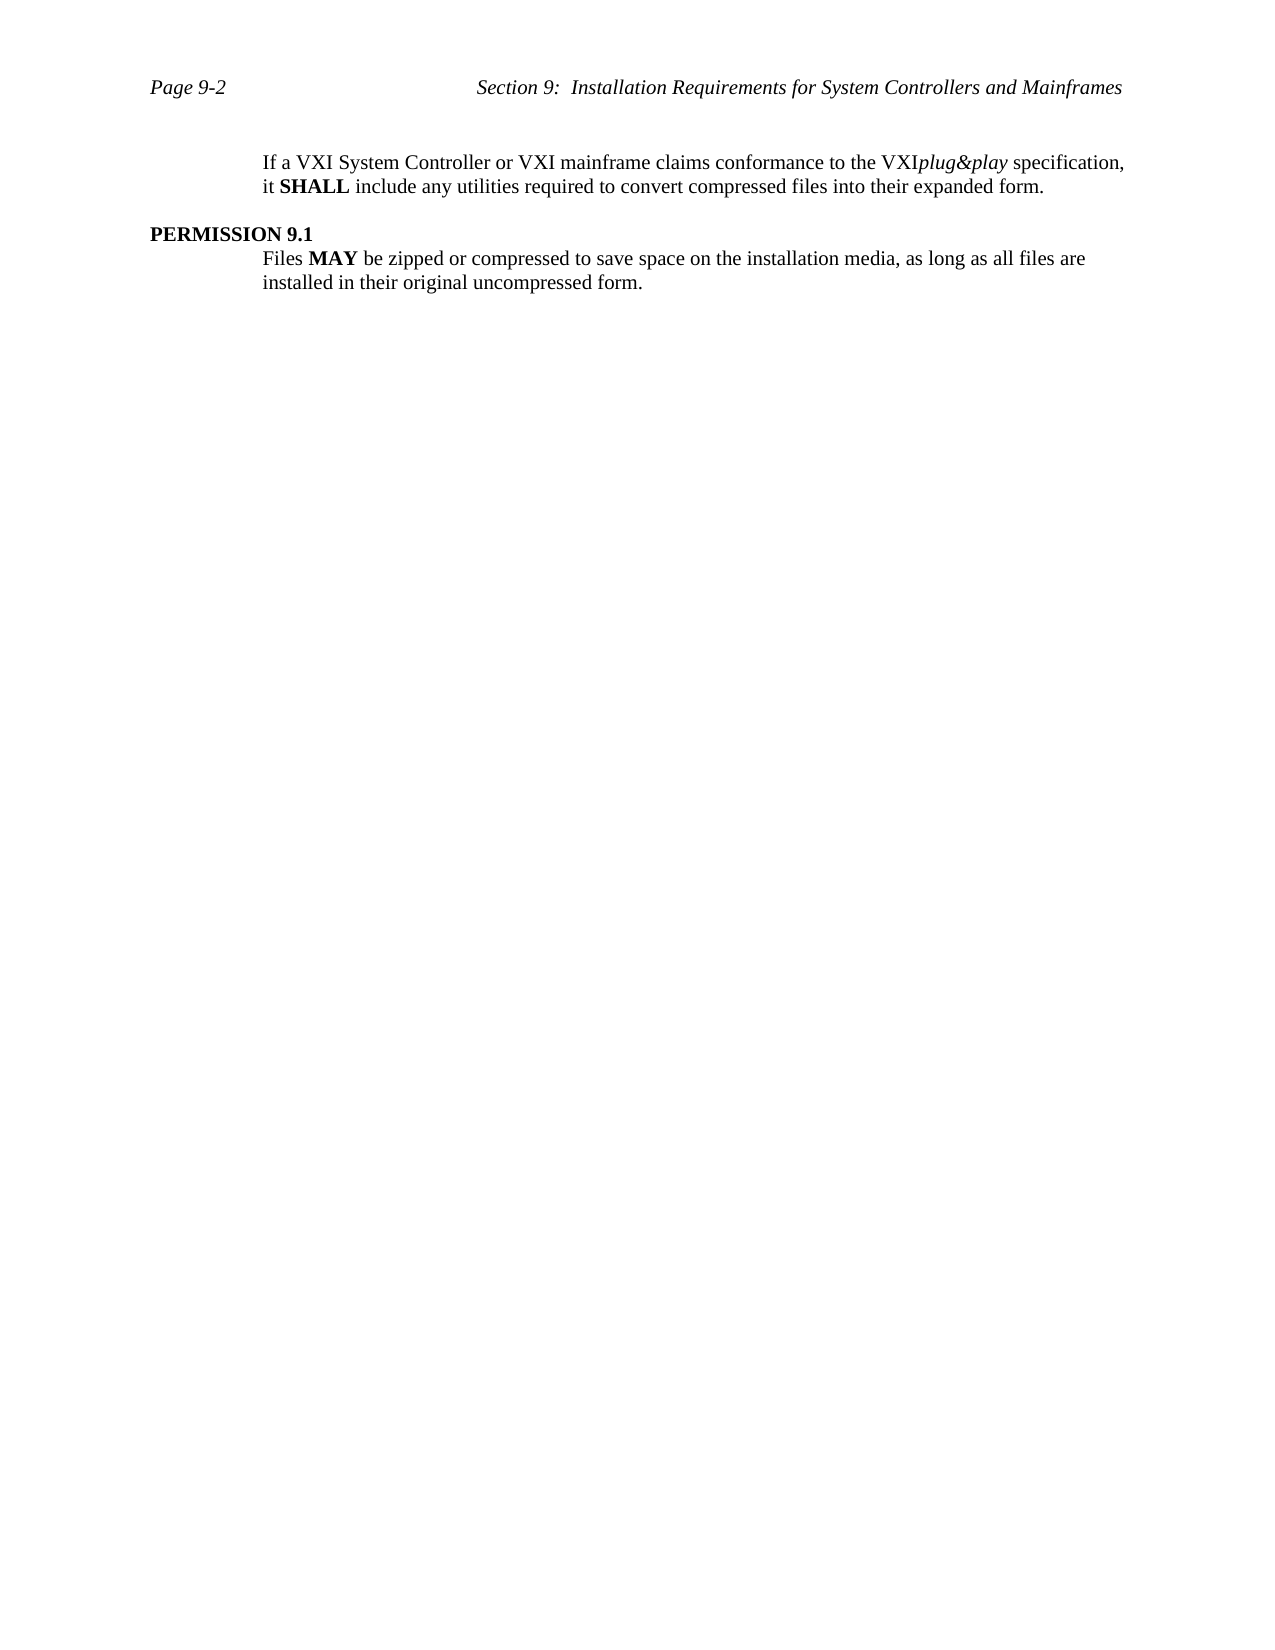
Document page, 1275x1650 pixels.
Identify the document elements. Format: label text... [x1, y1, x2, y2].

text Files MAY be zipped or compressed to save space on the installation media, as long as all files are installed in their original uncompressed form. [150, 246, 1125, 294]
text If a VXI System Controller or VXI mainframe claims conformance to the VXIplug&play specification, it SHALL include any utilities required to convert compressed files into their expanded form. [150, 150, 1125, 198]
text PERMISSION 9.1 [150, 222, 1125, 246]
